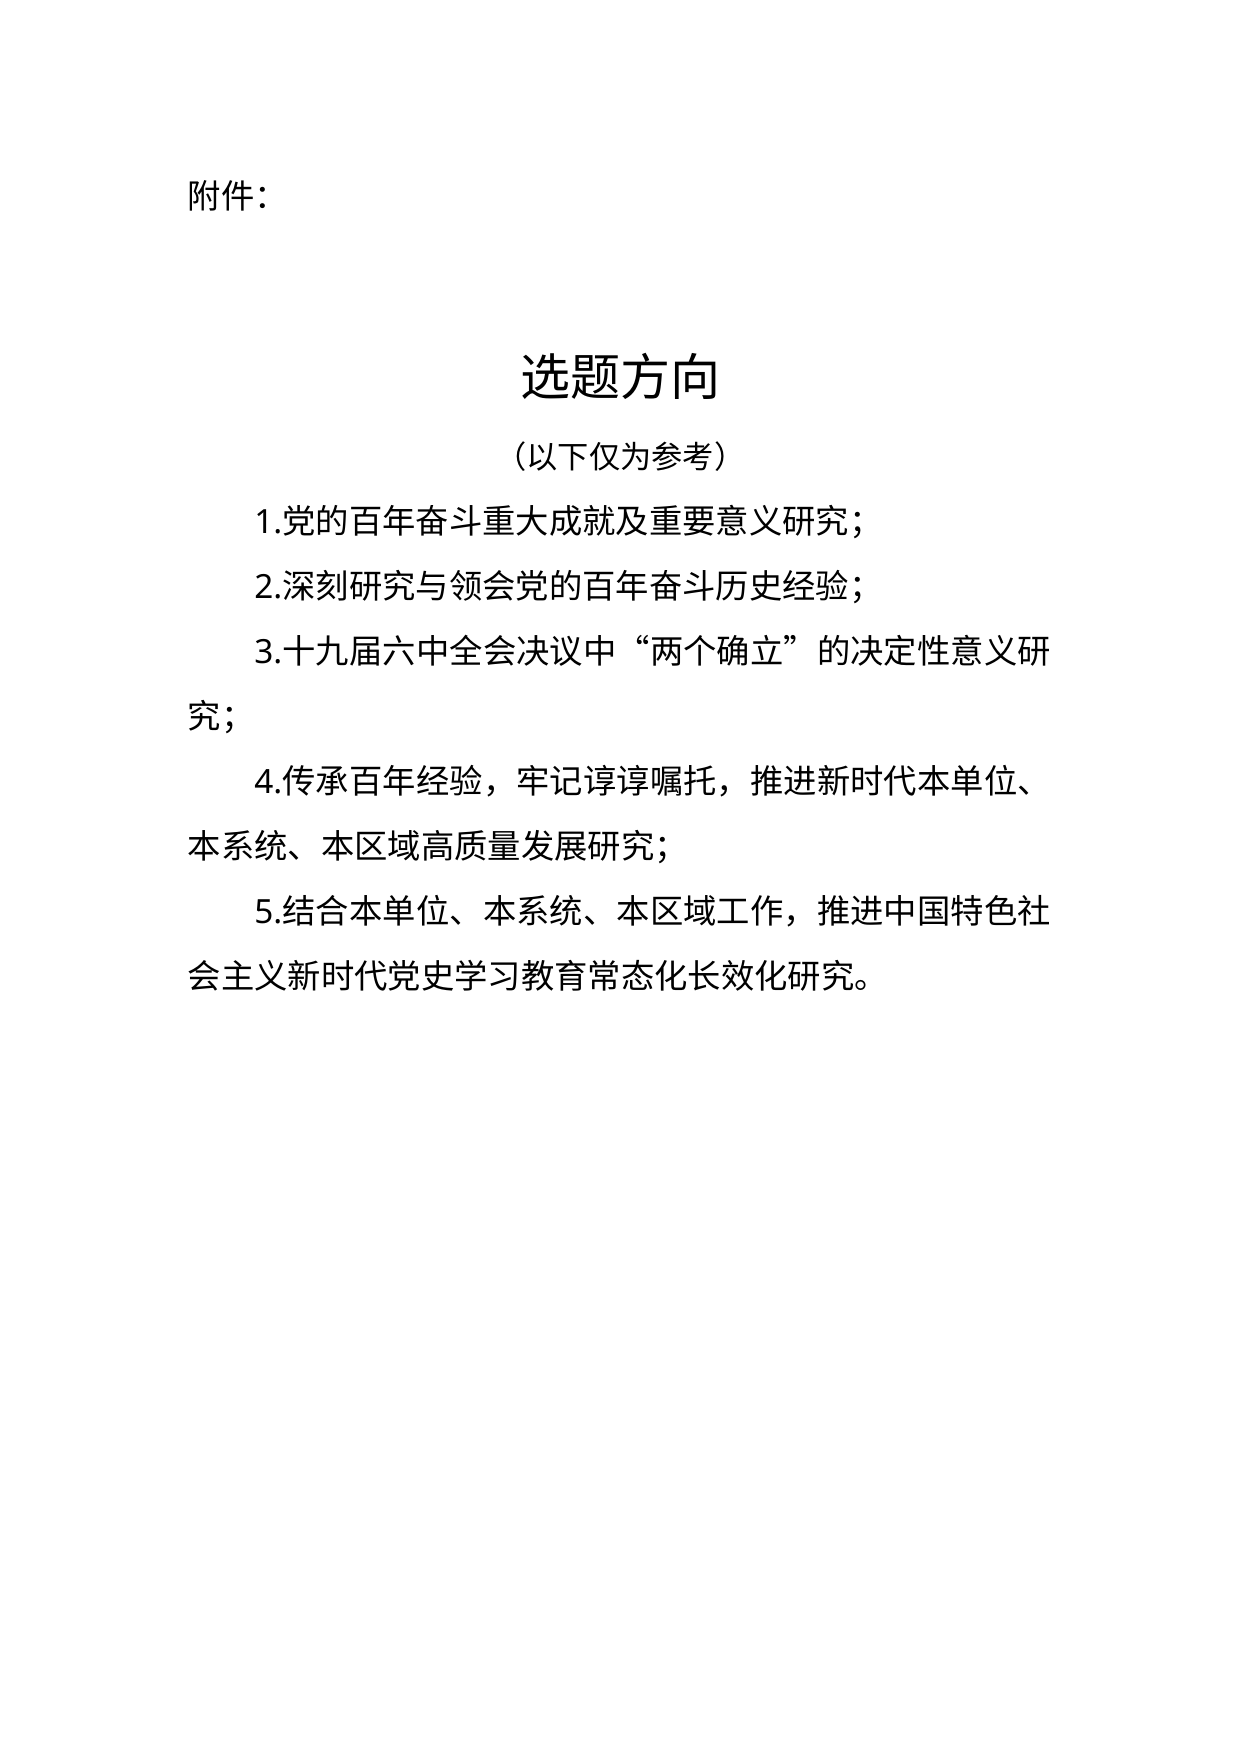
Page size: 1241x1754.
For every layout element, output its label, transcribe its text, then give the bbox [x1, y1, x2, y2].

text 5.结合本单位、本系统、本区域工作，推进中国特色社会主义新时代党史学习教育常态化长效化研究。 [187, 877, 1053, 1007]
text 3.十九届六中全会决议中“两个确立”的决定性意义研究； [187, 617, 1053, 747]
text 2.深刻研究与领会党的百年奋斗历史经验； [187, 552, 1053, 617]
text 选题方向 [187, 324, 1053, 422]
text 附件： [187, 162, 1053, 227]
text 4.传承百年经验，牢记谆谆嘱托，推进新时代本单位、本系统、本区域高质量发展研究； [187, 747, 1053, 877]
text 1.党的百年奋斗重大成就及重要意义研究； [187, 487, 1053, 552]
text （以下仅为参考） [187, 422, 1053, 487]
